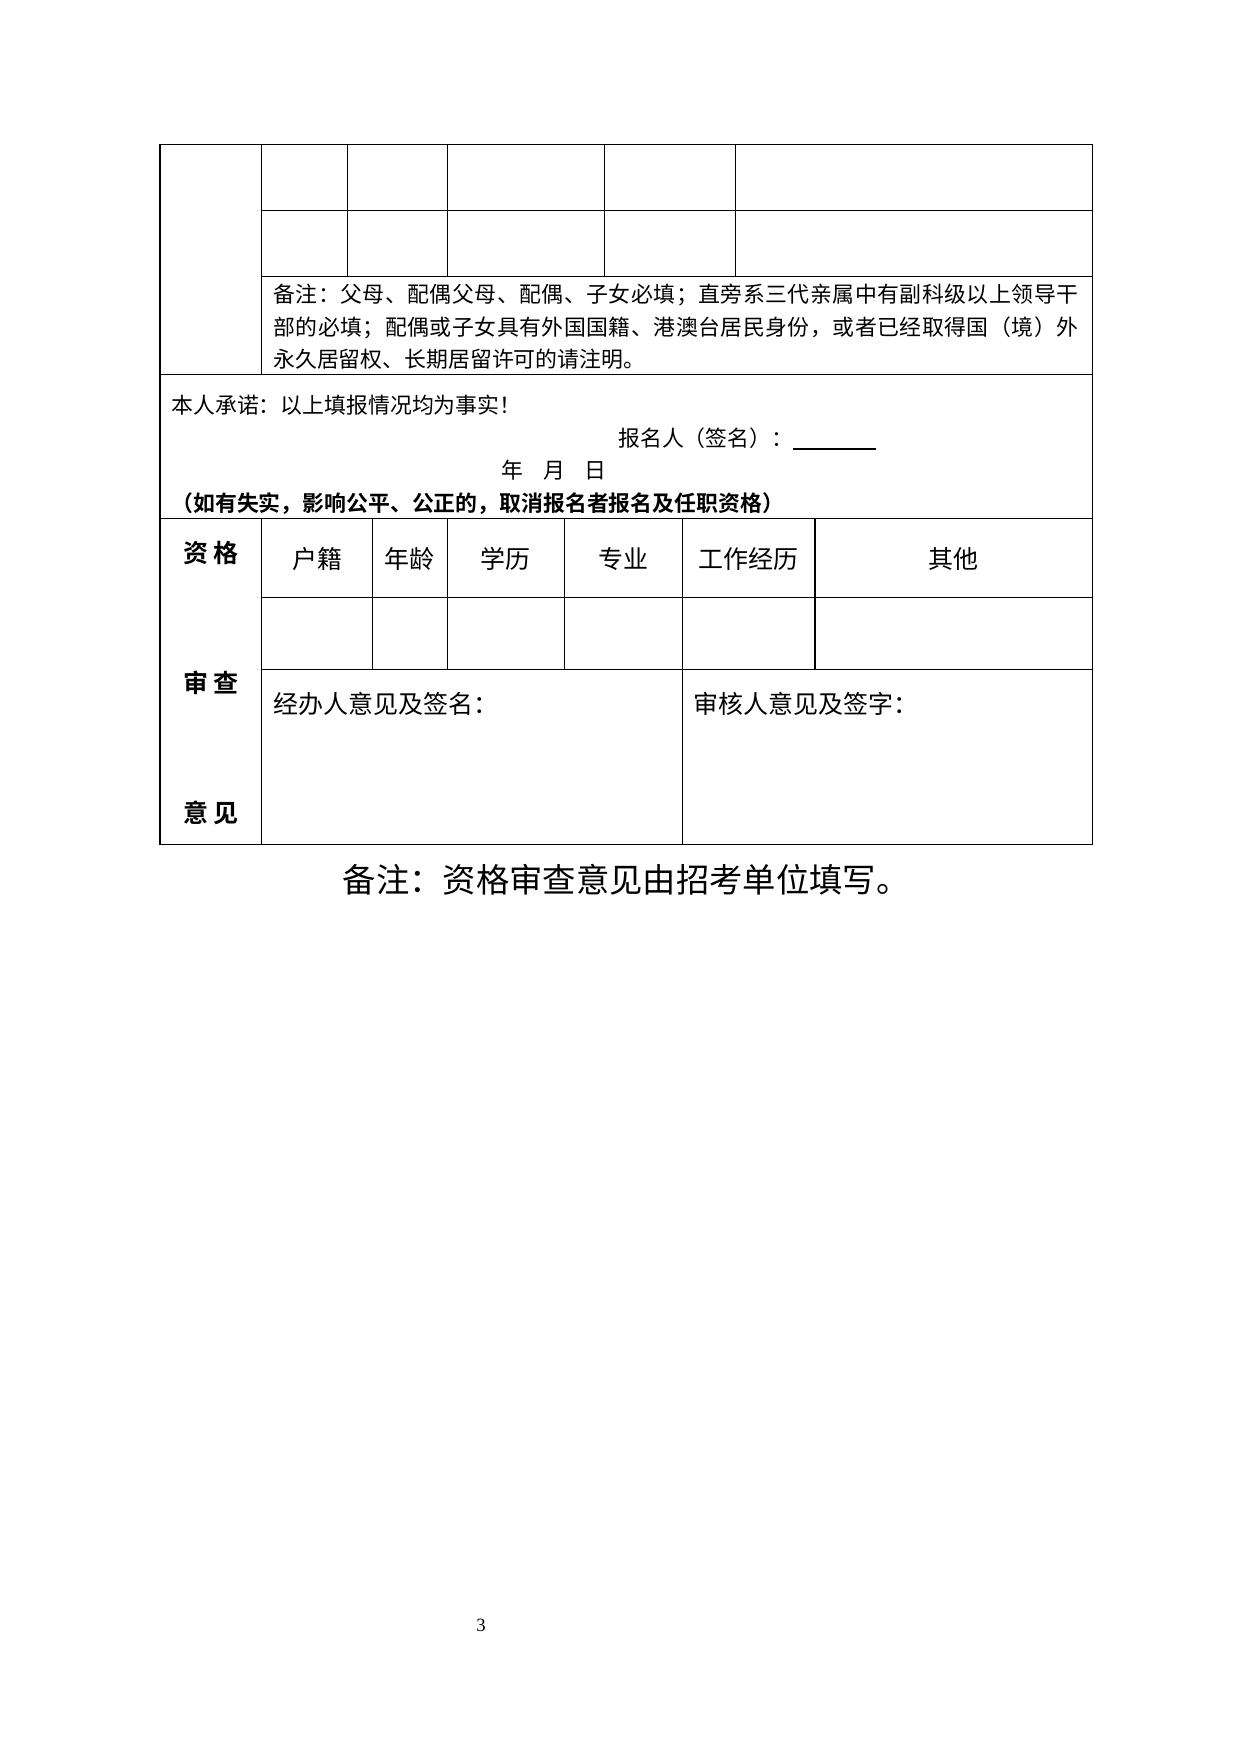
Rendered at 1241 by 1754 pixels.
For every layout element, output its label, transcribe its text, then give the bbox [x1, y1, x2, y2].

table_cell 备注：父母、配偶父母、配偶、子女必填；直旁系三代亲属中有副科级以上领导干部的必填；配偶或子女具有外国国籍、港澳台居民身份，或者已经取得国（境）外永久居留权、长期居留许可的请注明。 [262, 277, 1092, 374]
table_cell [262, 211, 347, 276]
table_cell [448, 598, 564, 669]
table_cell [605, 145, 735, 210]
table_cell 专业 [565, 519, 682, 597]
table_cell [373, 598, 447, 669]
table_cell [605, 211, 735, 276]
table_cell 学历 [448, 519, 564, 597]
table_cell [262, 145, 347, 210]
table_cell 资 格 审 查 意 见 [161, 519, 261, 844]
table_cell 户籍 [262, 519, 372, 597]
table_cell [736, 145, 1092, 210]
table_cell 审核人意见及签字： [683, 670, 1092, 844]
table_cell [262, 598, 372, 669]
table_cell [816, 598, 1092, 669]
table_cell [683, 598, 814, 669]
table_cell [736, 211, 1092, 276]
table_cell [448, 211, 604, 276]
table_cell 经办人意见及签名： [262, 670, 682, 844]
table_cell [348, 211, 447, 276]
table_cell [448, 145, 604, 210]
table_cell 其他 [816, 519, 1092, 597]
table_cell [348, 145, 447, 210]
text 备注：资格审查意见由招考单位填写。 [165, 845, 1087, 910]
table_cell [565, 598, 682, 669]
table_cell 本人承诺：以上填报情况均为事实！ 报名人（签名）： 年 月 日 （如有失实，影响公平、公正的，取消报名者报名及任职资格） [161, 375, 1092, 518]
table_cell 工作经历 [683, 519, 814, 597]
table_cell 年龄 [373, 519, 447, 597]
